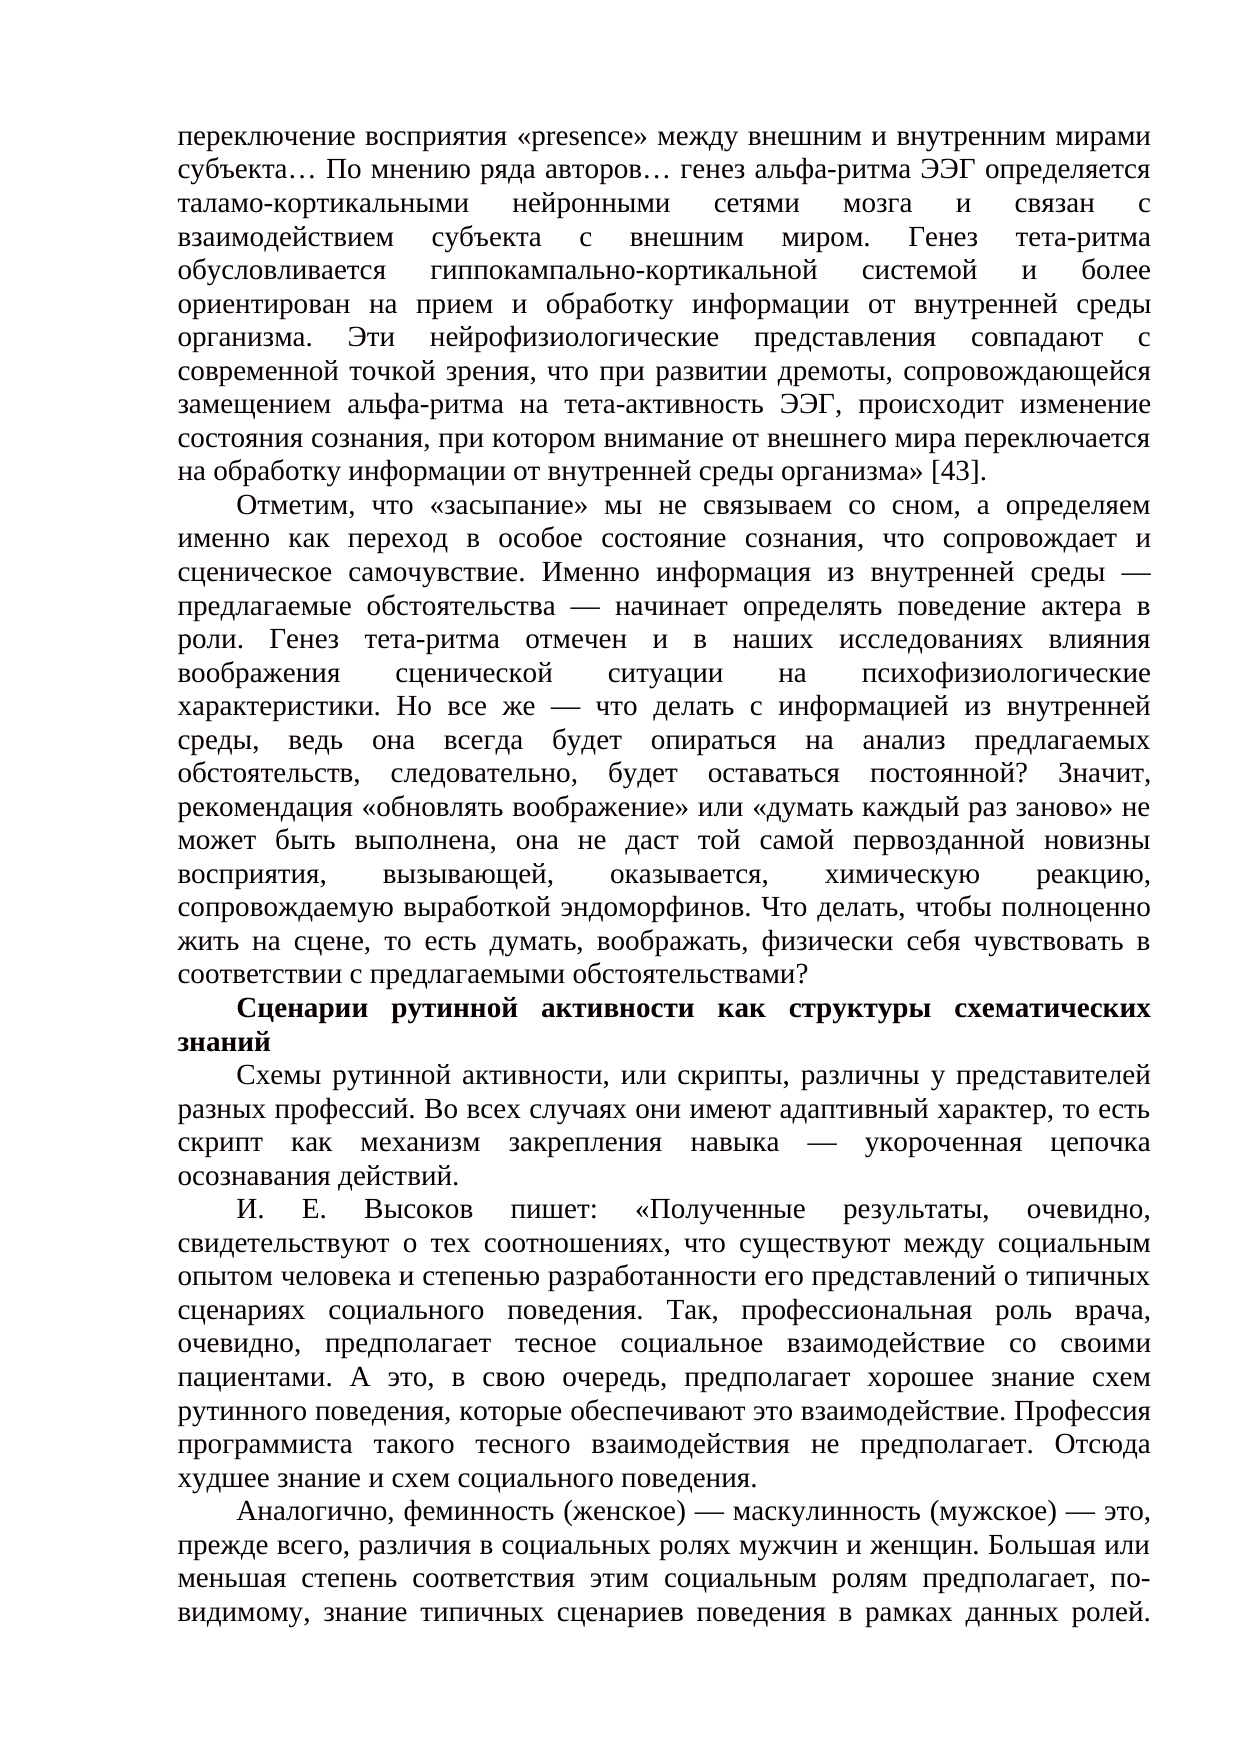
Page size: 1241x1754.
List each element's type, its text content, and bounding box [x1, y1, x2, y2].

text Сценарии рутинной активности как структуры схематических знаний [177, 990, 1152, 1057]
text Схемы рутинной активности, или скрипты, различны у представителей разных профессий. Во всех случаях они имеют адаптивный характер, то есть скрипт как механизм закрепления навыка — укороченная цепочка осознавания действий. [177, 1057, 1152, 1191]
text Отметим, что «засыпание» мы не связываем со сном, а определяем именно как переход в особое состояние сознания, что сопровождает и сценическое самочувствие. Именно информация из внутренней среды — предлагаемые обстоятельства — начинает определять поведение актера в роли. Генез тета-ритма отмечен и в наших исследованиях влияния воображения сценической ситуации на психофизиологические характеристики. Но все же — что делать с информацией из внутренней среды, ведь она всегда будет опираться на анализ предлагаемых обстоятельств, следовательно, будет оставаться постоянной? Значит, рекомендация «обновлять воображение» или «думать каждый раз заново» не может быть выполнена, она не даст той самой первозданной новизны восприятия, вызывающей, оказывается, химическую реакцию, сопровождаемую выработкой эндоморфинов. Что делать, чтобы полноценно жить на сцене, то есть думать, воображать, физически себя чувствовать в соответствии с предлагаемыми обстоятельствами? [177, 487, 1152, 990]
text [177, 1493, 1152, 1627]
text И. Е. Высоков пишет: «Полученные результаты, очевидно, свидетельствуют о тех соотношениях, что существуют между социальным опытом человека и степенью разработанности его представлений о типичных сценариях социального поведения. Так, профессиональная роль врача, очевидно, предполагает тесное социальное взаимодействие со своими пациентами. А это, в свою очередь, предполагает хорошее знание схем рутинного поведения, которые обеспечивают это взаимодействие. Профессия программиста такого тесного взаимодействия не предполагает. Отсюда худшее знание и схем социального поведения. [177, 1191, 1152, 1493]
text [177, 118, 1152, 487]
